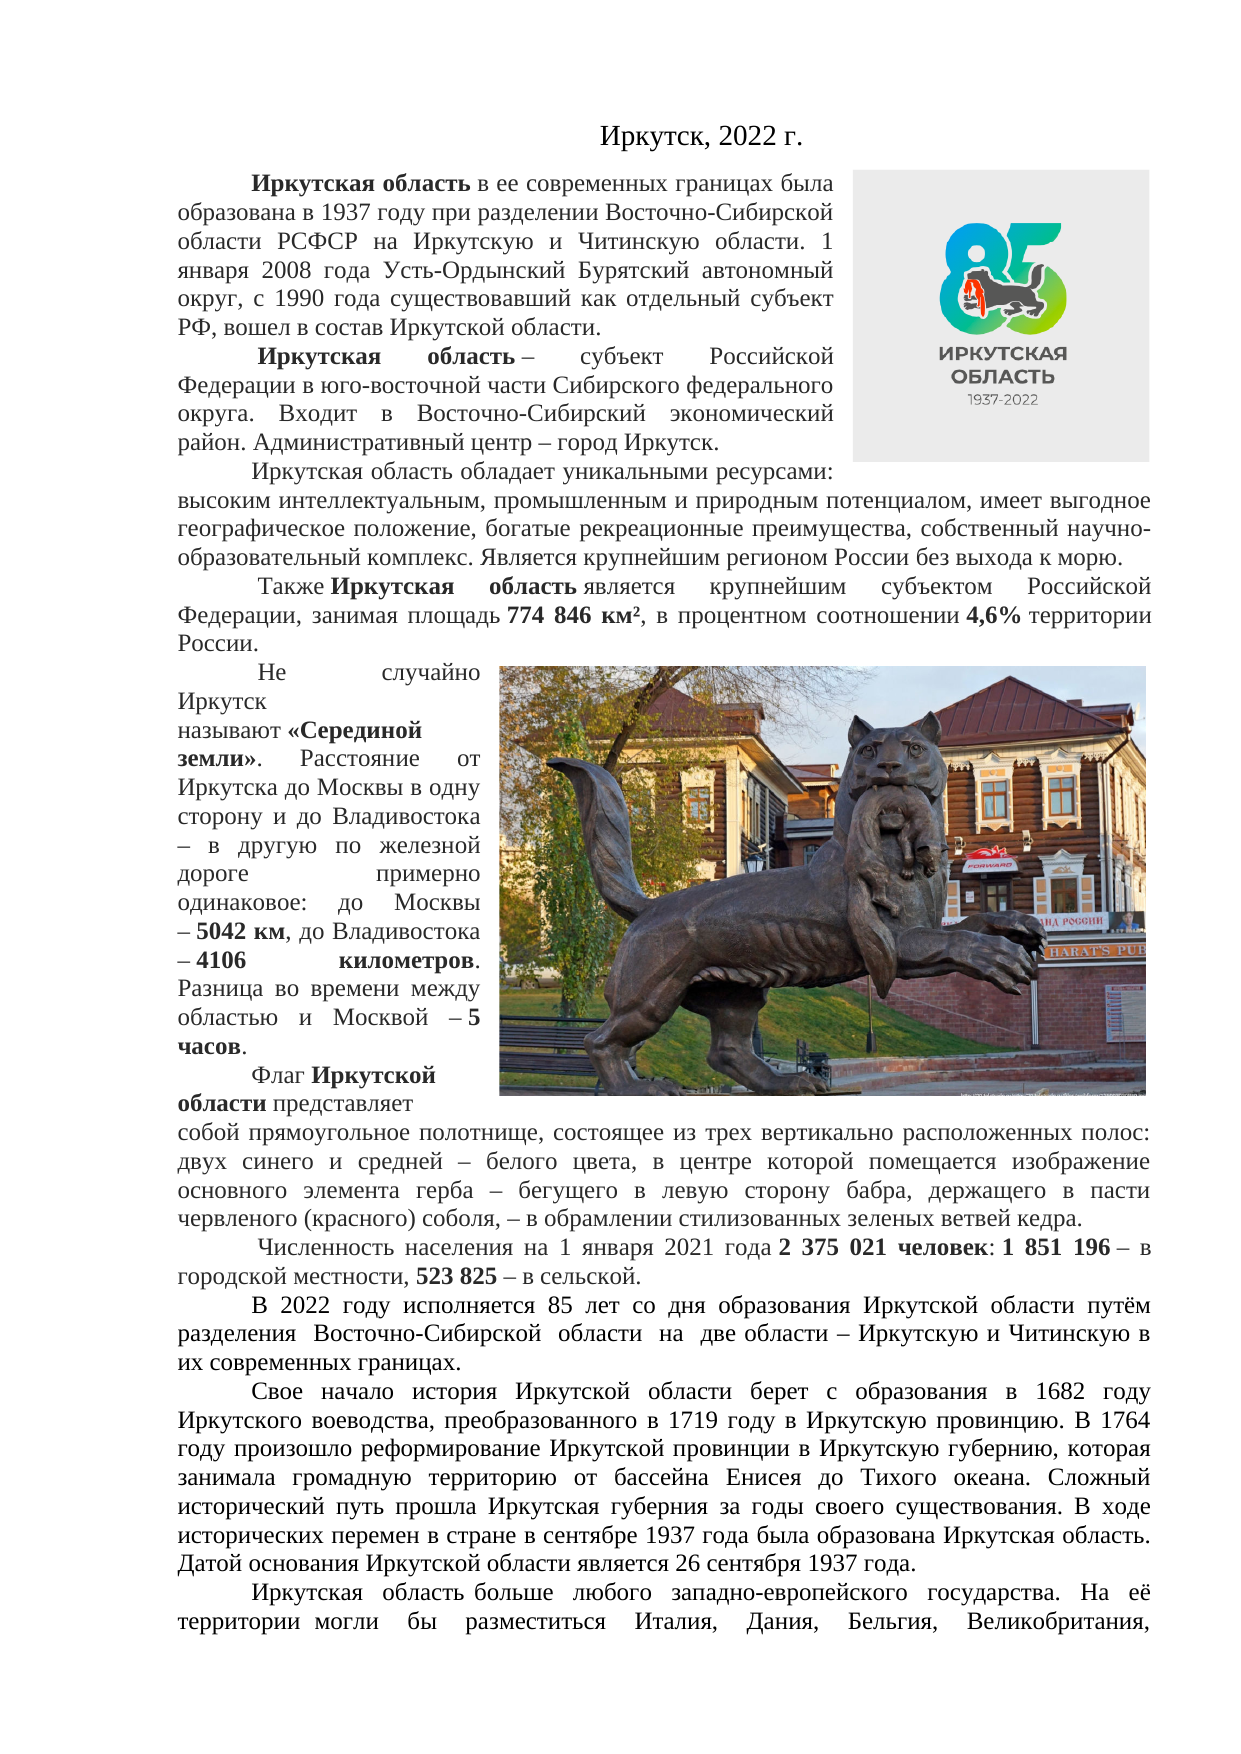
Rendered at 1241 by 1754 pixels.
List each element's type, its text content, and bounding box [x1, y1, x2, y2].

text Флаг Иркутской области представляет собой прямоугольное полотнище, состоящее из трех вертикально расположенных полос: двух синего и средней – белого цвета, в центре которой помещается изображение основного элемента герба – бегущего в левую сторону бабра, держащего в пасти червленого (красного) соболя, – в обрамлении стилизованных зеленых ветвей кедра. [177, 1060, 1152, 1232]
text Иркутск, 2022 г. [177, 118, 1152, 152]
picture [498, 666, 1146, 1095]
picture [852, 168, 1150, 462]
text Иркутская область – субъект Российской Федерации в юго-восточной части Сибирского федерального округа. Входит в Восточно-Сибирский экономический район. Административный центр – город Иркутск. [177, 341, 852, 456]
text Численность населения на 1 января 2021 года 2 375 021 человек: 1 851 196 – в городской местности, 523 825 – в сельской. [177, 1232, 1152, 1290]
text Также Иркутская область является крупнейшим субъектом Российской Федерации, занимая площадь 774 846 км², в процентном соотношении 4,6% территории России. [177, 571, 1152, 657]
text Иркутская область обладает уникальными ресурсами: высоким интеллектуальным, промышленным и природным потенциалом, имеет выгодное географическое положение, богатые рекреационные преимущества, собственный научно-образовательный комплекс. Является крупнейшим регионом России без выхода к морю. [177, 456, 1152, 571]
text В 2022 году исполняется 85 лет со дня образования Иркутской области путём разделения Восточно-Сибирской области на две области – Иркутскую и Читинскую в их современных границах. [177, 1290, 1152, 1376]
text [177, 1577, 1152, 1635]
text Иркутская область в ее современных границах была образована в 1937 году при разделении Восточно-Сибирской области РСФСР на Иркутскую и Читинскую области. 1 января 2008 года Усть-Ордынский Бурятский автономный округ, с 1990 года существовавший как отдельный субъект РФ, вошел в состав Иркутской области. [177, 168, 852, 341]
text Свое начало история Иркутской области берет с образования в 1682 году Иркутского воеводства, преобразованного в 1719 году в Иркутскую провинцию. В 1764 году произошло реформирование Иркутской провинции в Иркутскую губернию, которая занимала громадную территорию от бассейна Енисея до Тихого океана. Сложный исторический путь прошла Иркутская губерния за годы своего существования. В ходе исторических перемен в стране в сентябре 1937 года была образована Иркутская область. Датой основания Иркутской области является 26 сентября 1937 года. [177, 1376, 1152, 1577]
